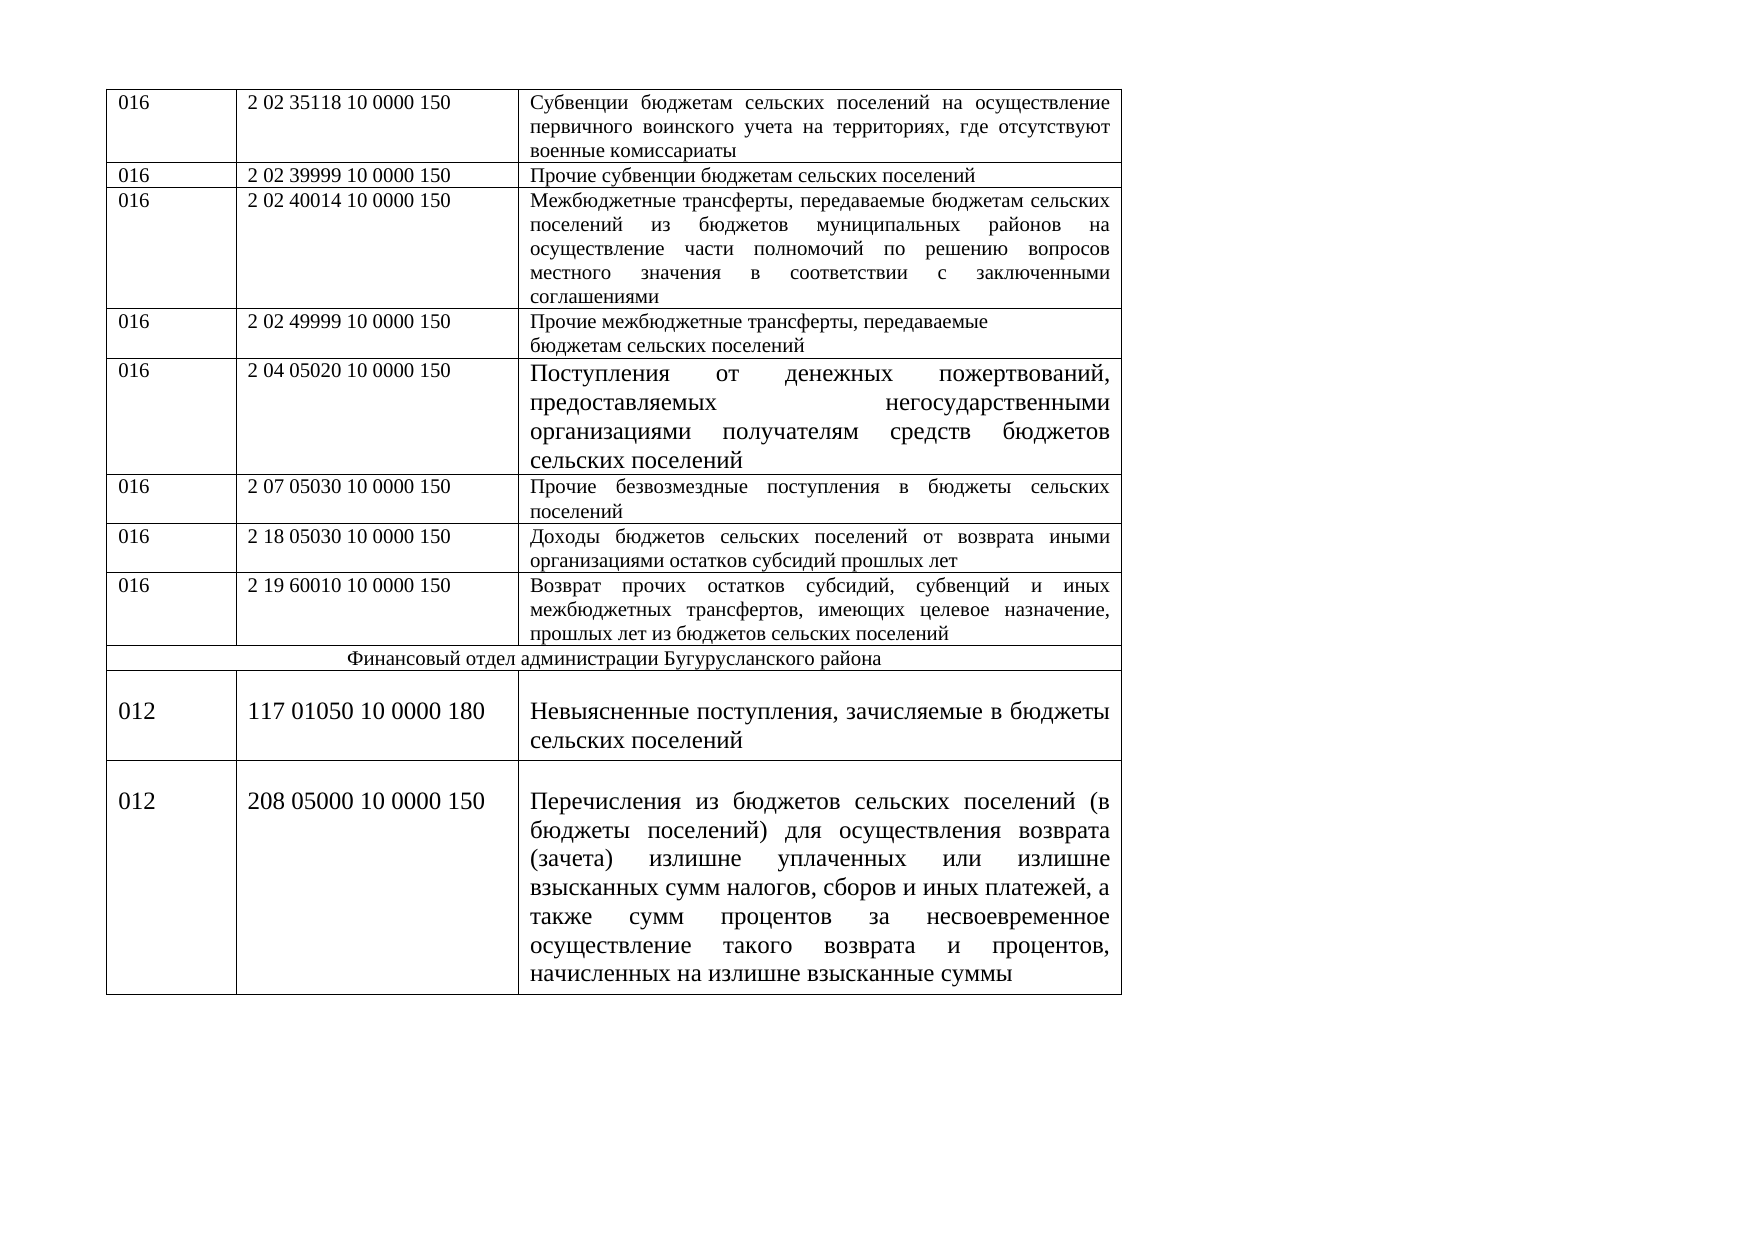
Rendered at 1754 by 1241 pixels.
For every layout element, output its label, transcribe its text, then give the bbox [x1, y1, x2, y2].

table_cell 016 [107, 163, 236, 187]
table_cell 012 [107, 761, 236, 993]
table_cell 2 02 49999 10 0000 150 [237, 309, 518, 357]
table_cell 2 02 35118 10 0000 150 [237, 90, 518, 162]
table_cell 016 [107, 524, 236, 572]
table_cell 016 [107, 90, 236, 162]
table_cell 2 18 05030 10 0000 150 [237, 524, 518, 572]
table_cell Возврат прочих остатков субсидий, субвенций и иных межбюджетных трансфертов, имеющих целевое назначение, прошлых лет из бюджетов сельских поселений [519, 573, 1121, 645]
table_cell Финансовый отдел администрации Бугурусланского района [107, 646, 1121, 670]
table_cell 117 01050 10 0000 180 [237, 671, 518, 760]
table_cell 016 [107, 475, 236, 523]
table_cell 2 02 39999 10 0000 150 [237, 163, 518, 187]
table_cell 016 [107, 573, 236, 645]
table_cell Невыясненные поступления, зачисляемые в бюджеты сельских поселений [519, 671, 1121, 760]
table_cell 2 19 60010 10 0000 150 [237, 573, 518, 645]
table_cell Прочие безвозмездные поступления в бюджеты сельских поселений [519, 475, 1121, 523]
table_cell Прочие межбюджетные трансферты, передаваемые бюджетам сельских поселений [519, 309, 1121, 357]
table_cell 016 [107, 188, 236, 308]
table_cell Субвенции бюджетам сельских поселений на осуществление первичного воинского учета на территориях, где отсутствуют военные комиссариаты [519, 90, 1121, 162]
table_cell 016 [107, 359, 236, 473]
table_cell 208 05000 10 0000 150 [237, 761, 518, 993]
table_cell 2 04 05020 10 0000 150 [237, 359, 518, 473]
table_cell Перечисления из бюджетов сельских поселений (в бюджеты поселений) для осуществления возврата (зачета) излишне уплаченных или излишне взысканных сумм налогов, сборов и иных платежей, а также сумм процентов за несвоевременное осуществление такого возврата и процентов, начисленных на излишне взысканные суммы [519, 761, 1121, 993]
table_cell Межбюджетные трансферты, передаваемые бюджетам сельских поселений из бюджетов муниципальных районов на осуществление части полномочий по решению вопросов местного значения в соответствии с заключенными соглашениями [519, 188, 1121, 308]
table_cell 2 02 40014 10 0000 150 [237, 188, 518, 308]
table_cell Прочие субвенции бюджетам сельских поселений [519, 163, 1121, 187]
table_cell Доходы бюджетов сельских поселений от возврата иными организациями остатков субсидий прошлых лет [519, 524, 1121, 572]
table_cell 2 07 05030 10 0000 150 [237, 475, 518, 523]
table_cell 012 [107, 671, 236, 760]
table_cell 016 [107, 309, 236, 357]
table_cell Поступления от денежных пожертвований, предоставляемых негосударственными организациями получателям средств бюджетов сельских поселений [519, 359, 1121, 473]
